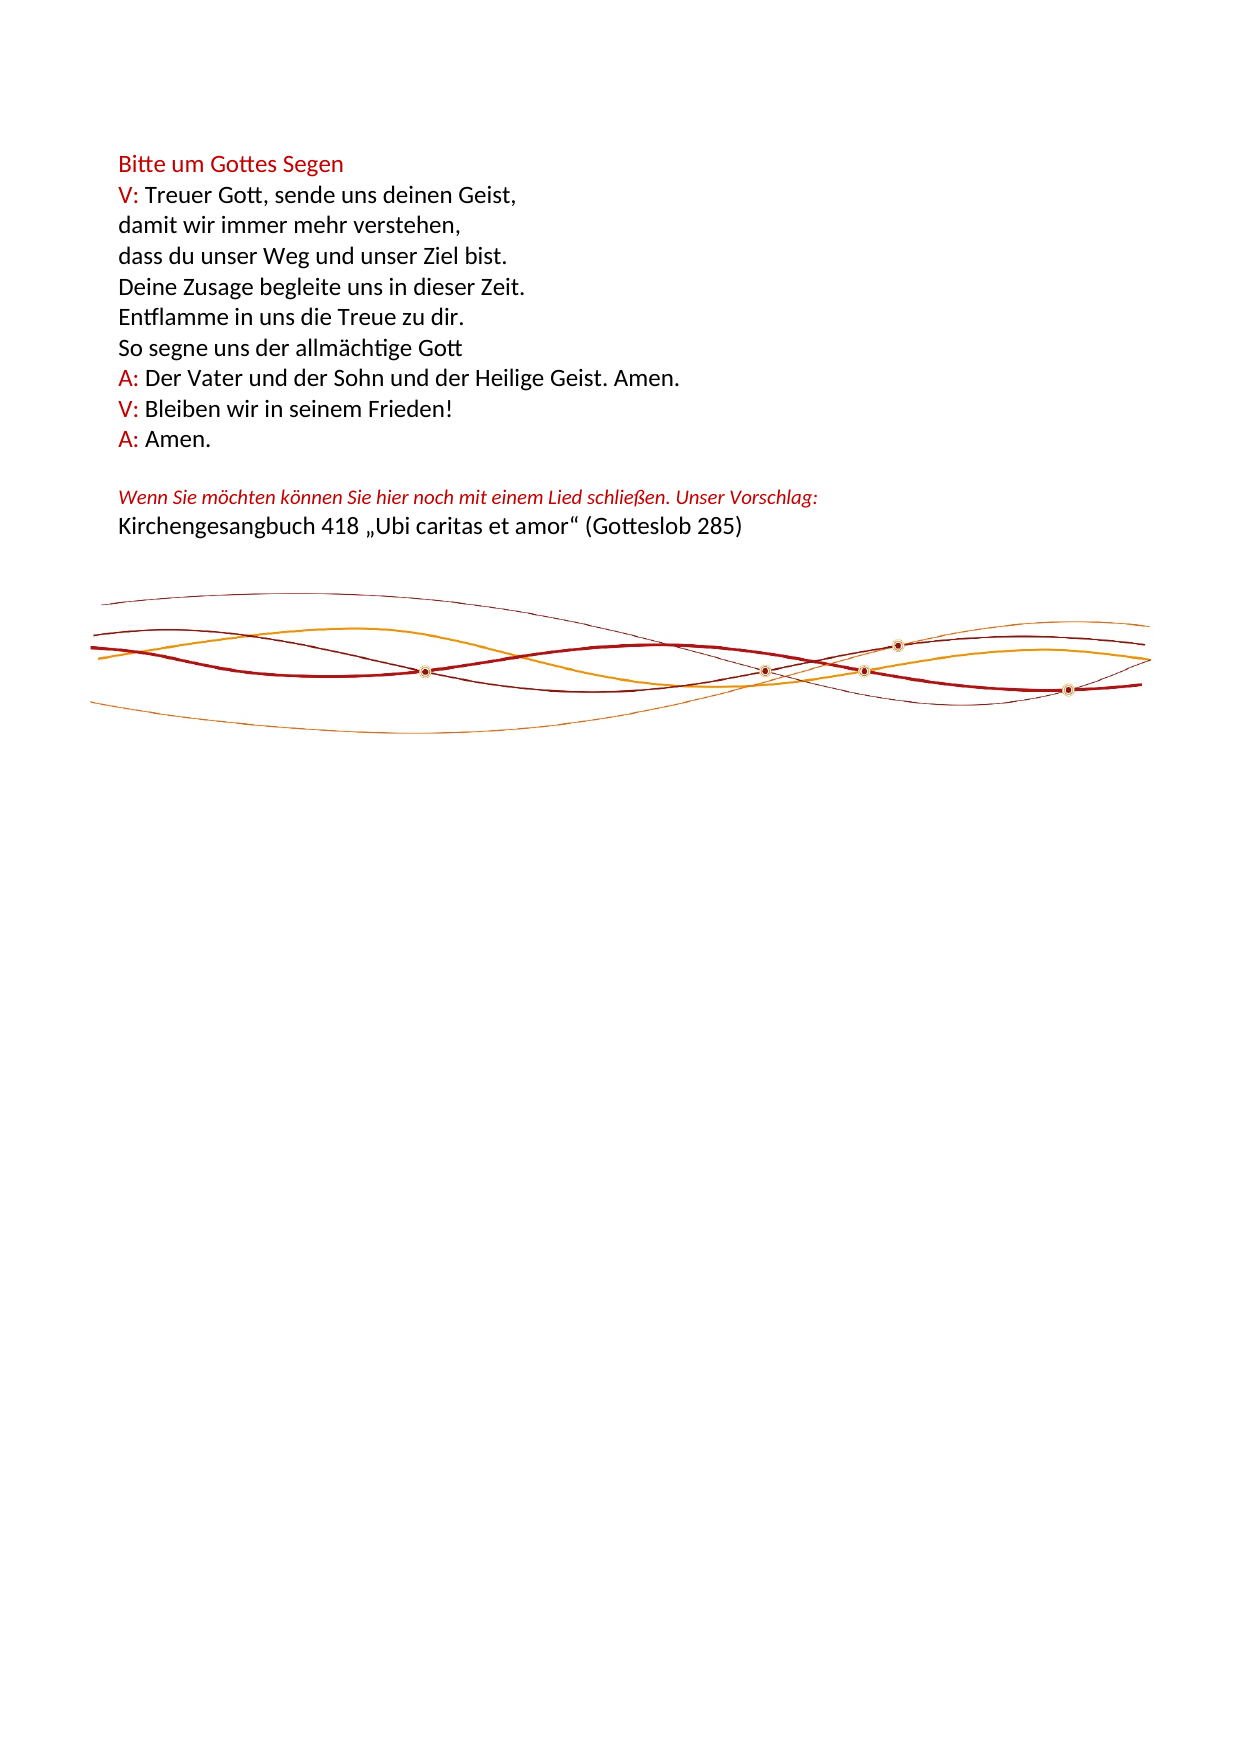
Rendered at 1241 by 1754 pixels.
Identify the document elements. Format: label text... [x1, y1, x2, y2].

text Entflamme in uns die Treue zu dir. [118, 301, 1033, 332]
text A: Der Vater und der Sohn und der Heilige Geist. Amen. [118, 362, 1033, 393]
text damit wir immer mehr verstehen, [118, 210, 1033, 240]
text A: Amen. [118, 423, 1033, 454]
picture [18, 580, 1223, 747]
text Deine Zusage begleite uns in dieser Zeit. [118, 271, 1033, 301]
text Bitte um Gottes Segen [118, 149, 1033, 179]
text Kirchengesangbuch 418 „Ubi caritas et amor“ (Gotteslob 285) [118, 510, 1033, 540]
text V: Treuer Gott, sende uns deinen Geist, [118, 179, 1033, 210]
text Wenn Sie möchten können Sie hier noch mit einem Lied schließen. Unser Vorschlag: [118, 484, 1033, 510]
text V: Bleiben wir in seinem Frieden! [118, 393, 1033, 423]
text dass du unser Weg und unser Ziel bist. [118, 240, 1033, 271]
text So segne uns der allmächtige Gott [118, 332, 1033, 362]
